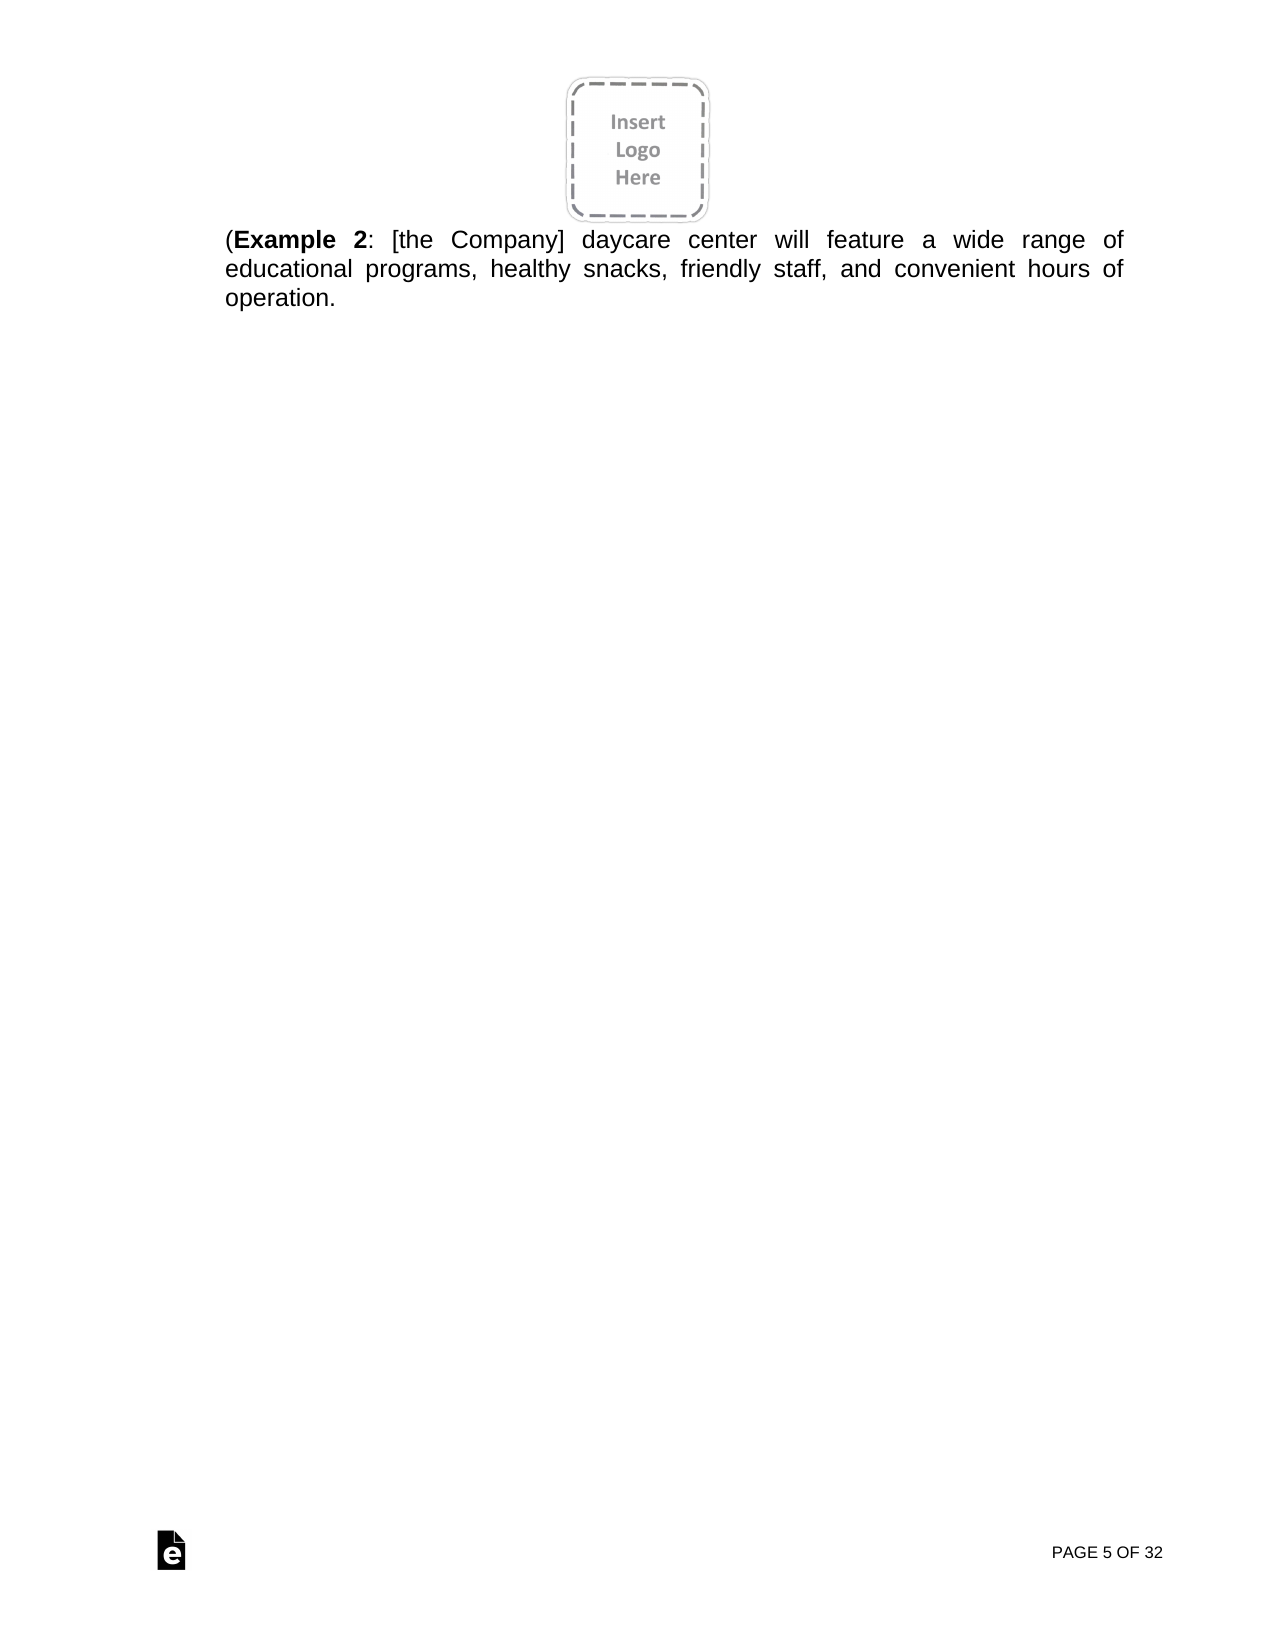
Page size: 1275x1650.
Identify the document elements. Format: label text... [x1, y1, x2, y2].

picture [559, 75, 716, 225]
text (Example 2: [the Company] daycare center will feature a wide range of educational programs, healthy snacks, friendly staff, and convenient hours of operation. [225, 225, 1125, 311]
picture [150, 1529, 192, 1571]
